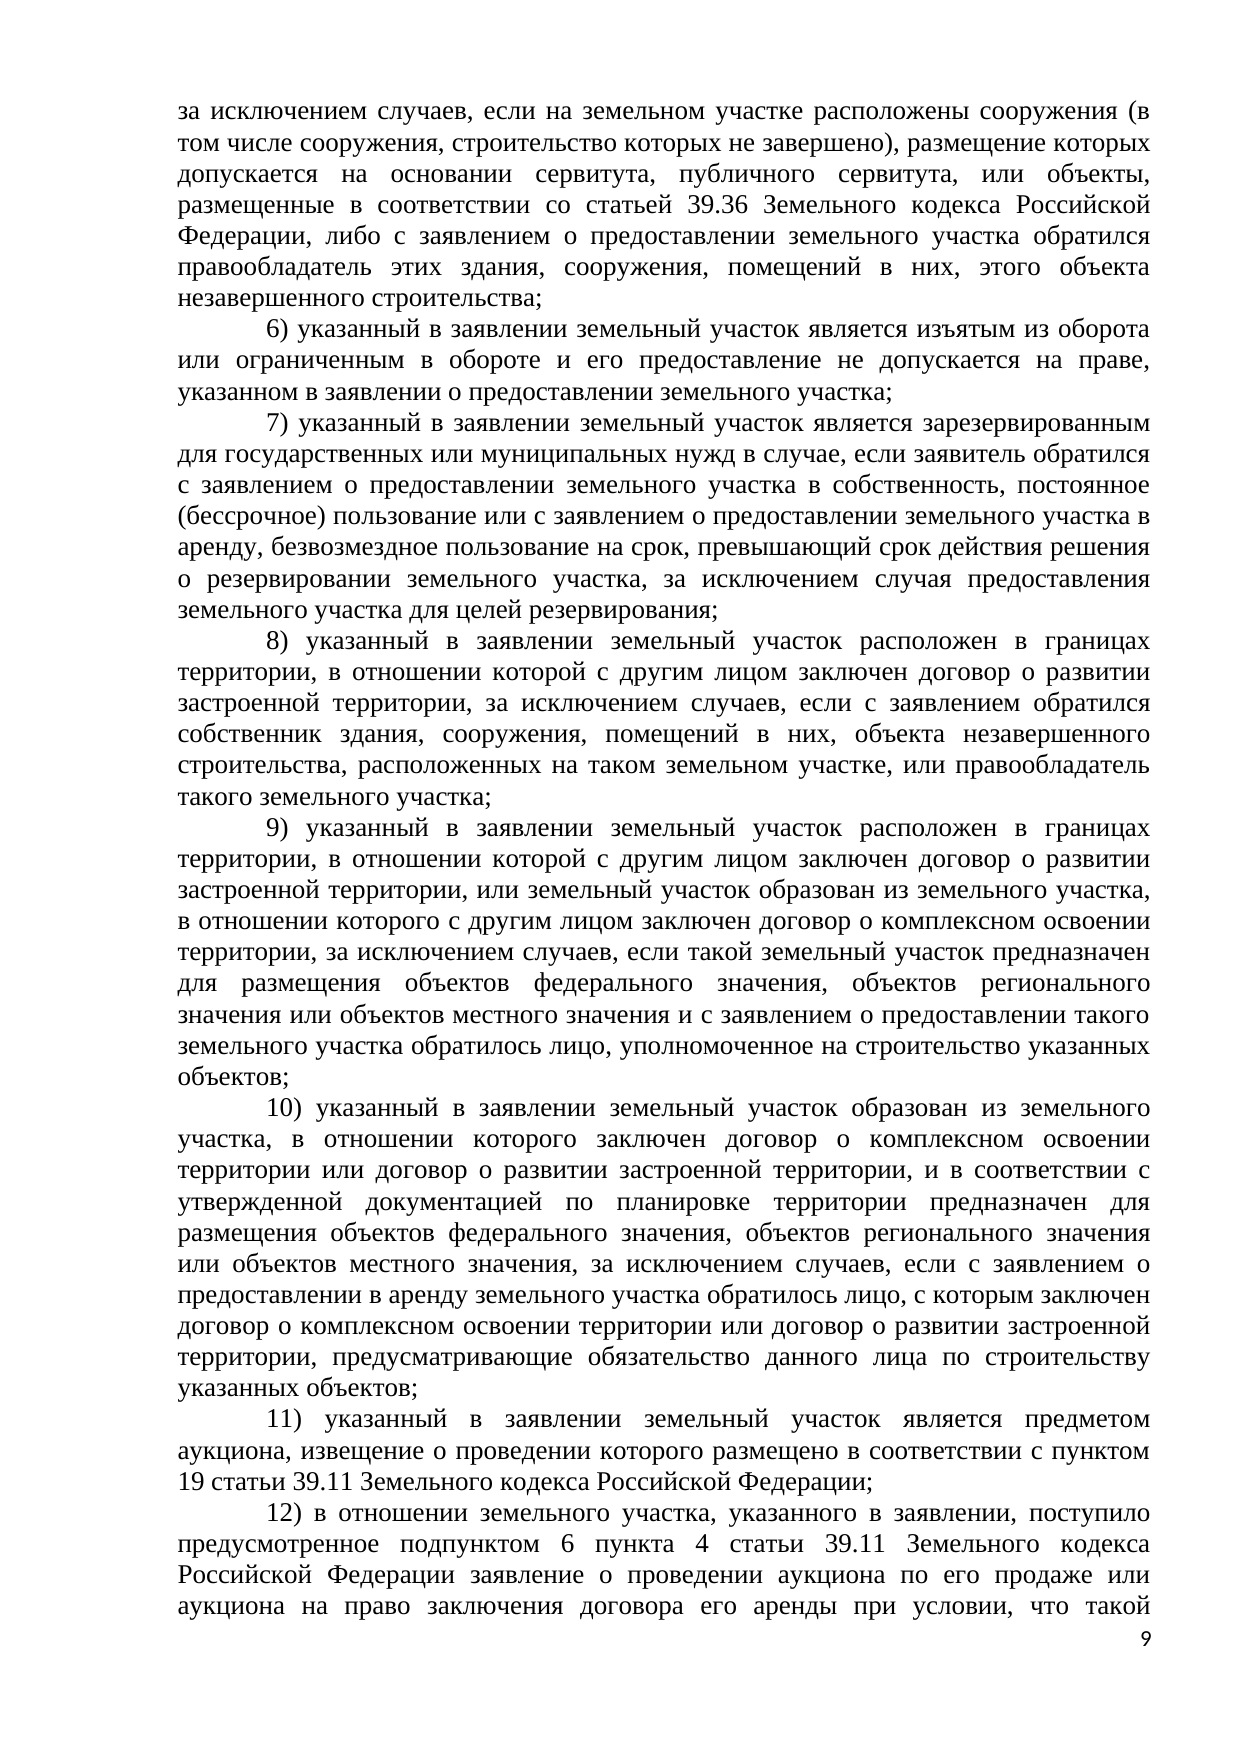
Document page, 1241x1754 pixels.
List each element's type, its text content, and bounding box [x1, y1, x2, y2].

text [177, 1496, 1152, 1621]
text 10) указанный в заявлении земельный участок образован из земельного участка, в отношении которого заключен договор о комплексном освоении территории или договор о развитии застроенной территории, и в соответствии с утвержденной документацией по планировке территории предназначен для размещения объектов федерального значения, объектов регионального значения или объектов местного значения, за исключением случаев, если с заявлением о предоставлении в аренду земельного участка обратилось лицо, с которым заключен договор о комплексном освоении территории или договор о развитии застроенной территории, предусматривающие обязательство данного лица по строительству указанных объектов; [177, 1091, 1152, 1403]
text 8) указанный в заявлении земельный участок расположен в границах территории, в отношении которой с другим лицом заключен договор о развитии застроенной территории, за исключением случаев, если с заявлением обратился собственник здания, сооружения, помещений в них, объекта незавершенного строительства, расположенных на таком земельном участке, или правообладатель такого земельного участка; [177, 624, 1152, 811]
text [177, 94, 1152, 312]
text 6) указанный в заявлении земельный участок является изъятым из оборота или ограниченным в обороте и его предоставление не допускается на праве, указанном в заявлении о предоставлении земельного участка; [177, 312, 1152, 406]
text 7) указанный в заявлении земельный участок является зарезервированным для государственных или муниципальных нужд в случае, если заявитель обратился с заявлением о предоставлении земельного участка в собственность, постоянное (бессрочное) пользование или с заявлением о предоставлении земельного участка в аренду, безвозмездное пользование на срок, превышающий срок действия решения о резервировании земельного участка, за исключением случая предоставления земельного участка для целей резервирования; [177, 406, 1152, 624]
text 9) указанный в заявлении земельный участок расположен в границах территории, в отношении которой с другим лицом заключен договор о развитии застроенной территории, или земельный участок образован из земельного участка, в отношении которого с другим лицом заключен договор о комплексном освоении территории, за исключением случаев, если такой земельный участок предназначен для размещения объектов федерального значения, объектов регионального значения или объектов местного значения и с заявлением о предоставлении такого земельного участка обратилось лицо, уполномоченное на строительство указанных объектов; [177, 811, 1152, 1091]
text 11) указанный в заявлении земельный участок является предметом аукциона, извещение о проведении которого размещено в соответствии с пунктом 19 статьи 39.11 Земельного кодекса Российской Федерации; [177, 1403, 1152, 1496]
